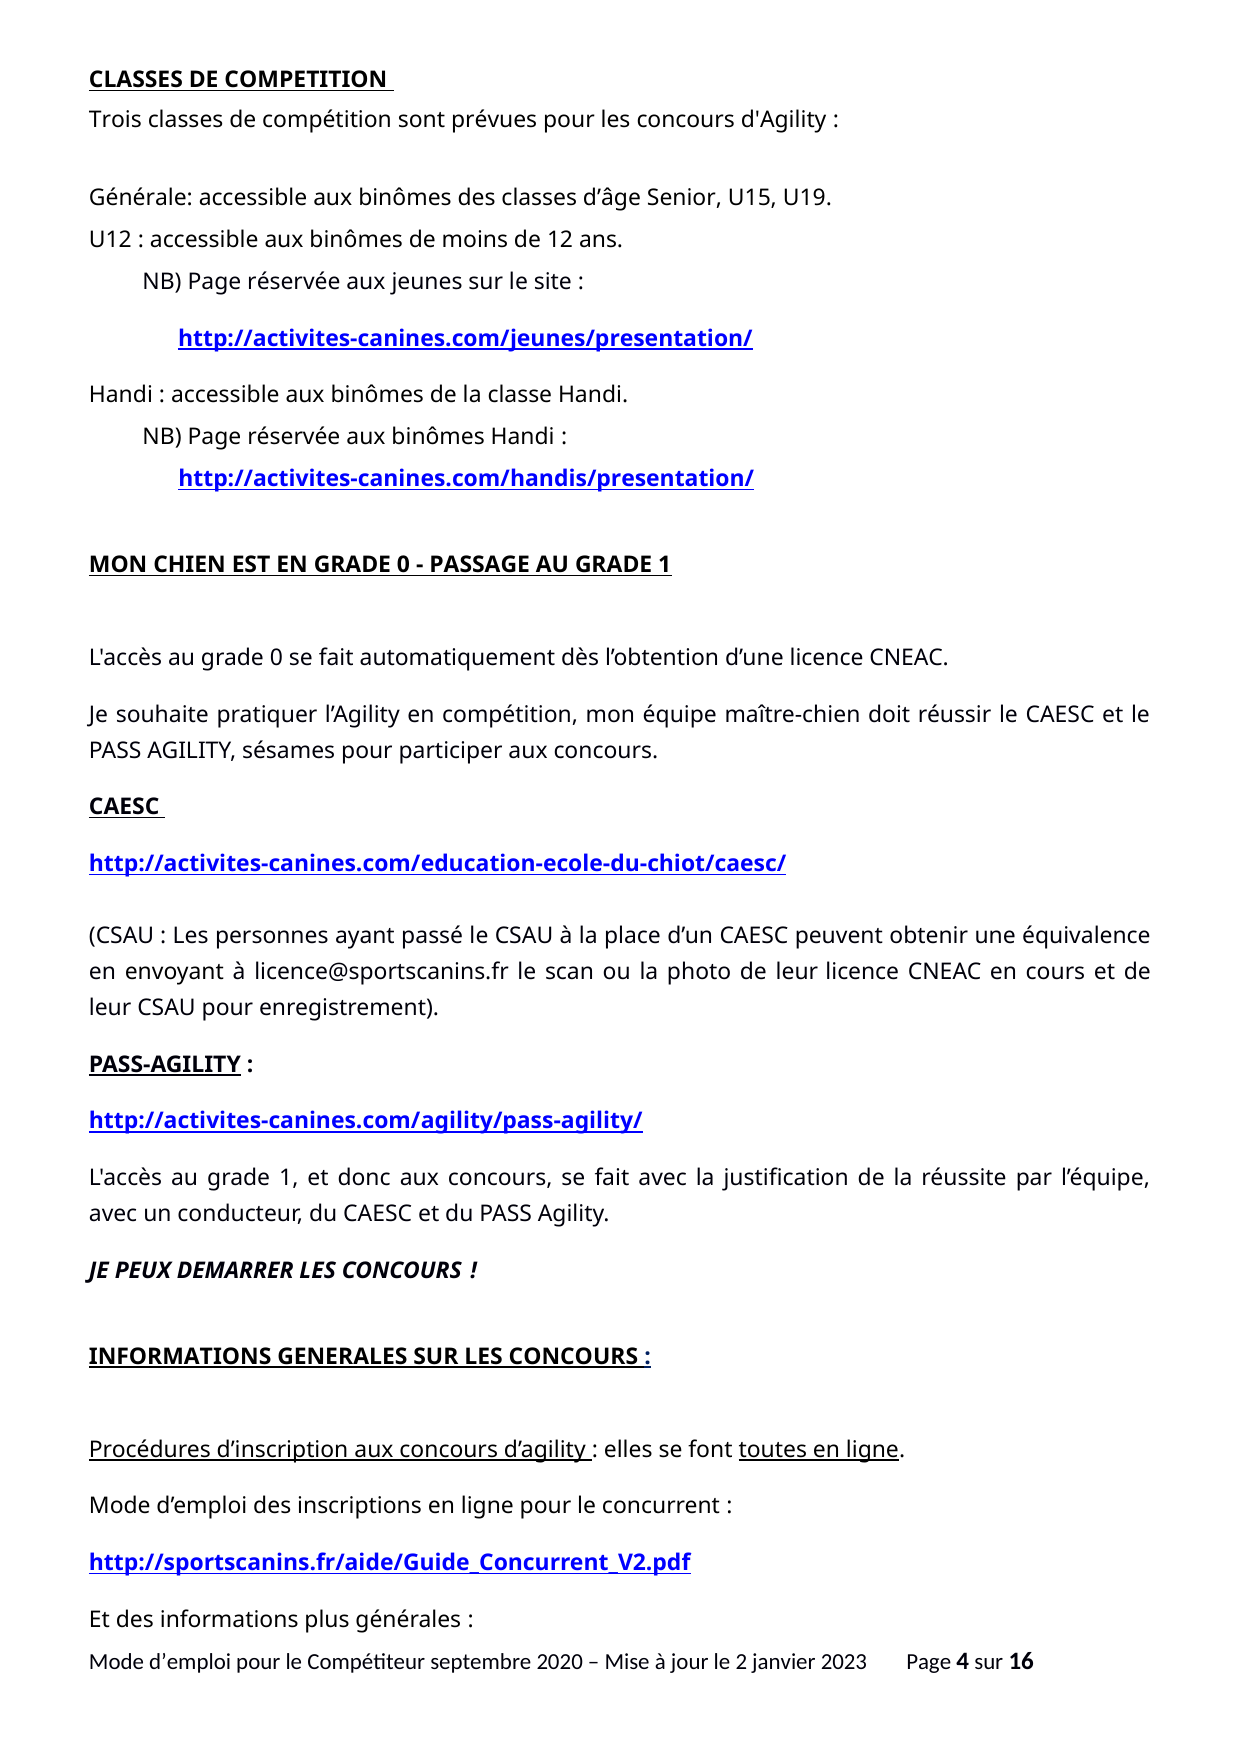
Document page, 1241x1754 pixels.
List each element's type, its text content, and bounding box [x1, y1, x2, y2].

subtitle U12 : accessible aux binômes de moins de 12 ans. [89, 223, 1152, 254]
text Mode d’emploi des inscriptions en ligne pour le concurrent : [89, 1489, 1152, 1521]
subtitle http://activites-canines.com/handis/presentation/ [89, 462, 1152, 493]
text CAESC [89, 790, 1152, 822]
subtitle Handi : accessible aux binômes de la classe Handi. [89, 378, 1152, 410]
subtitle MON CHIEN EST EN GRADE 0 - PASSAGE AU GRADE 1 [89, 548, 1152, 579]
text PASS-AGILITY : [89, 1048, 1152, 1079]
text http://activites-canines.com/jeunes/presentation/ [89, 322, 1152, 353]
subtitle INFORMATIONS GENERALES SUR LES CONCOURS : [89, 1340, 1152, 1371]
text http://sportscanins.fr/aide/Guide_Concurrent_V2.pdf [89, 1546, 1152, 1577]
subtitle NB) Page réservée aux binômes Handi : [89, 420, 1152, 452]
text NB) Page réservée aux jeunes sur le site : [89, 265, 1152, 296]
text L'accès au grade 0 se fait automatiquement dès l’obtention d’une licence CNEAC. [89, 641, 1152, 672]
text Et des informations plus générales : [89, 1603, 1152, 1634]
subtitle Trois classes de compétition sont prévues pour les concours d'Agility : [89, 103, 1152, 134]
subtitle Générale: accessible aux binômes des classes d’âge Senior, U15, U19. [89, 181, 1152, 212]
text Procédures d’inscription aux concours d’agility : elles se font toutes en ligne. [89, 1432, 1152, 1464]
text L'accès au grade 1, et donc aux concours, se fait avec la justification de la réussite par l’équipe, avec un conducteur, du CAESC et du PASS Agility. [89, 1161, 1152, 1228]
text http://activites-canines.com/education-ecole-du-chiot/caesc/ (CSAU : Les personnes ayant passé le CSAU à la place d’un CAESC peuvent obtenir une équivalence en envoyant à licence@sportscanins.fr le scan ou la photo de leur licence CNEAC en cours et de leur CSAU pour enregistrement). [89, 847, 1152, 1022]
subtitle CLASSES DE COMPETITION [89, 63, 1152, 94]
text JE PEUX DEMARRER LES CONCOURS ! [89, 1254, 1152, 1285]
text http://activites-canines.com/agility/pass-agility/ [89, 1104, 1152, 1136]
text Je souhaite pratiquer l’Agility en compétition, mon équipe maître-chien doit réussir le CAESC et le PASS AGILITY, sésames pour participer aux concours. [89, 698, 1152, 765]
